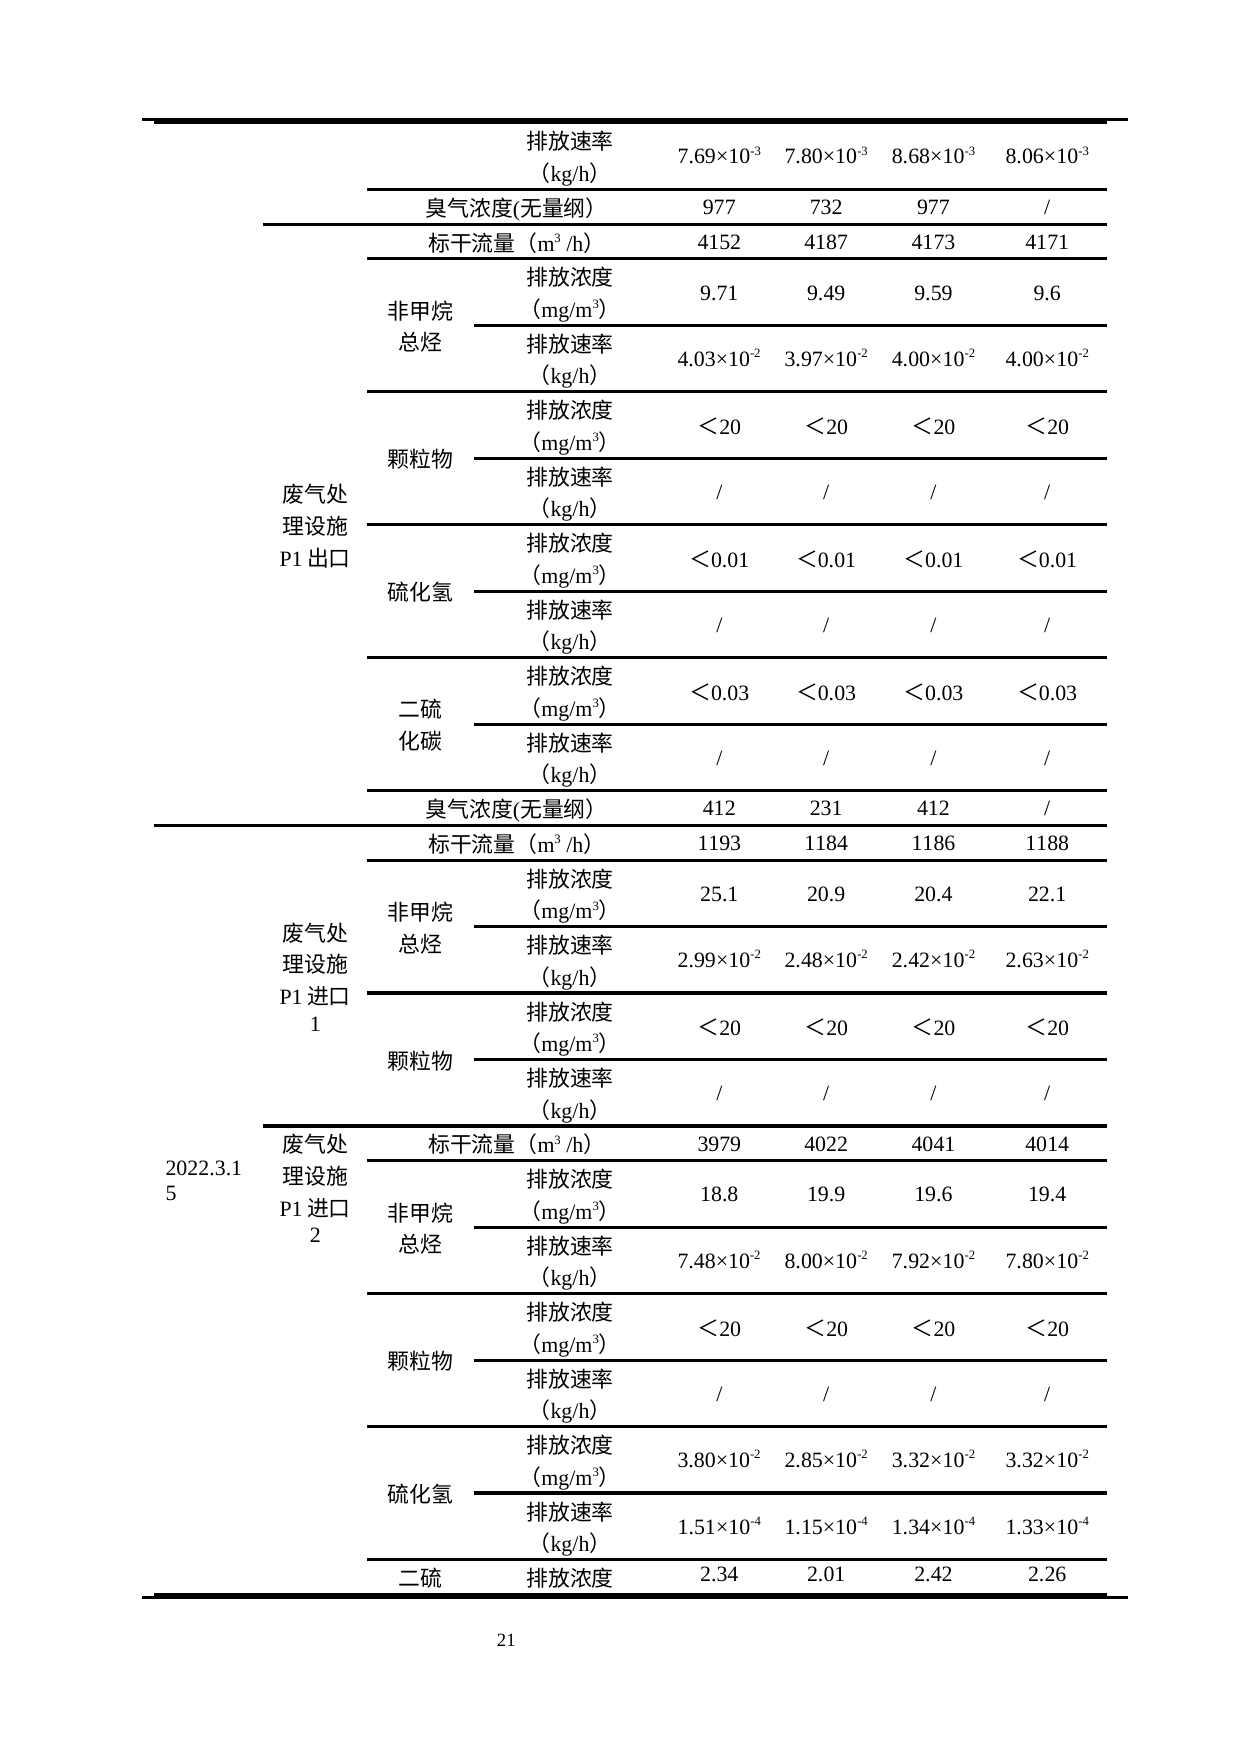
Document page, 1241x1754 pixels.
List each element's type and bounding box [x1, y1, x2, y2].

table_header [142, 121, 1127, 1596]
